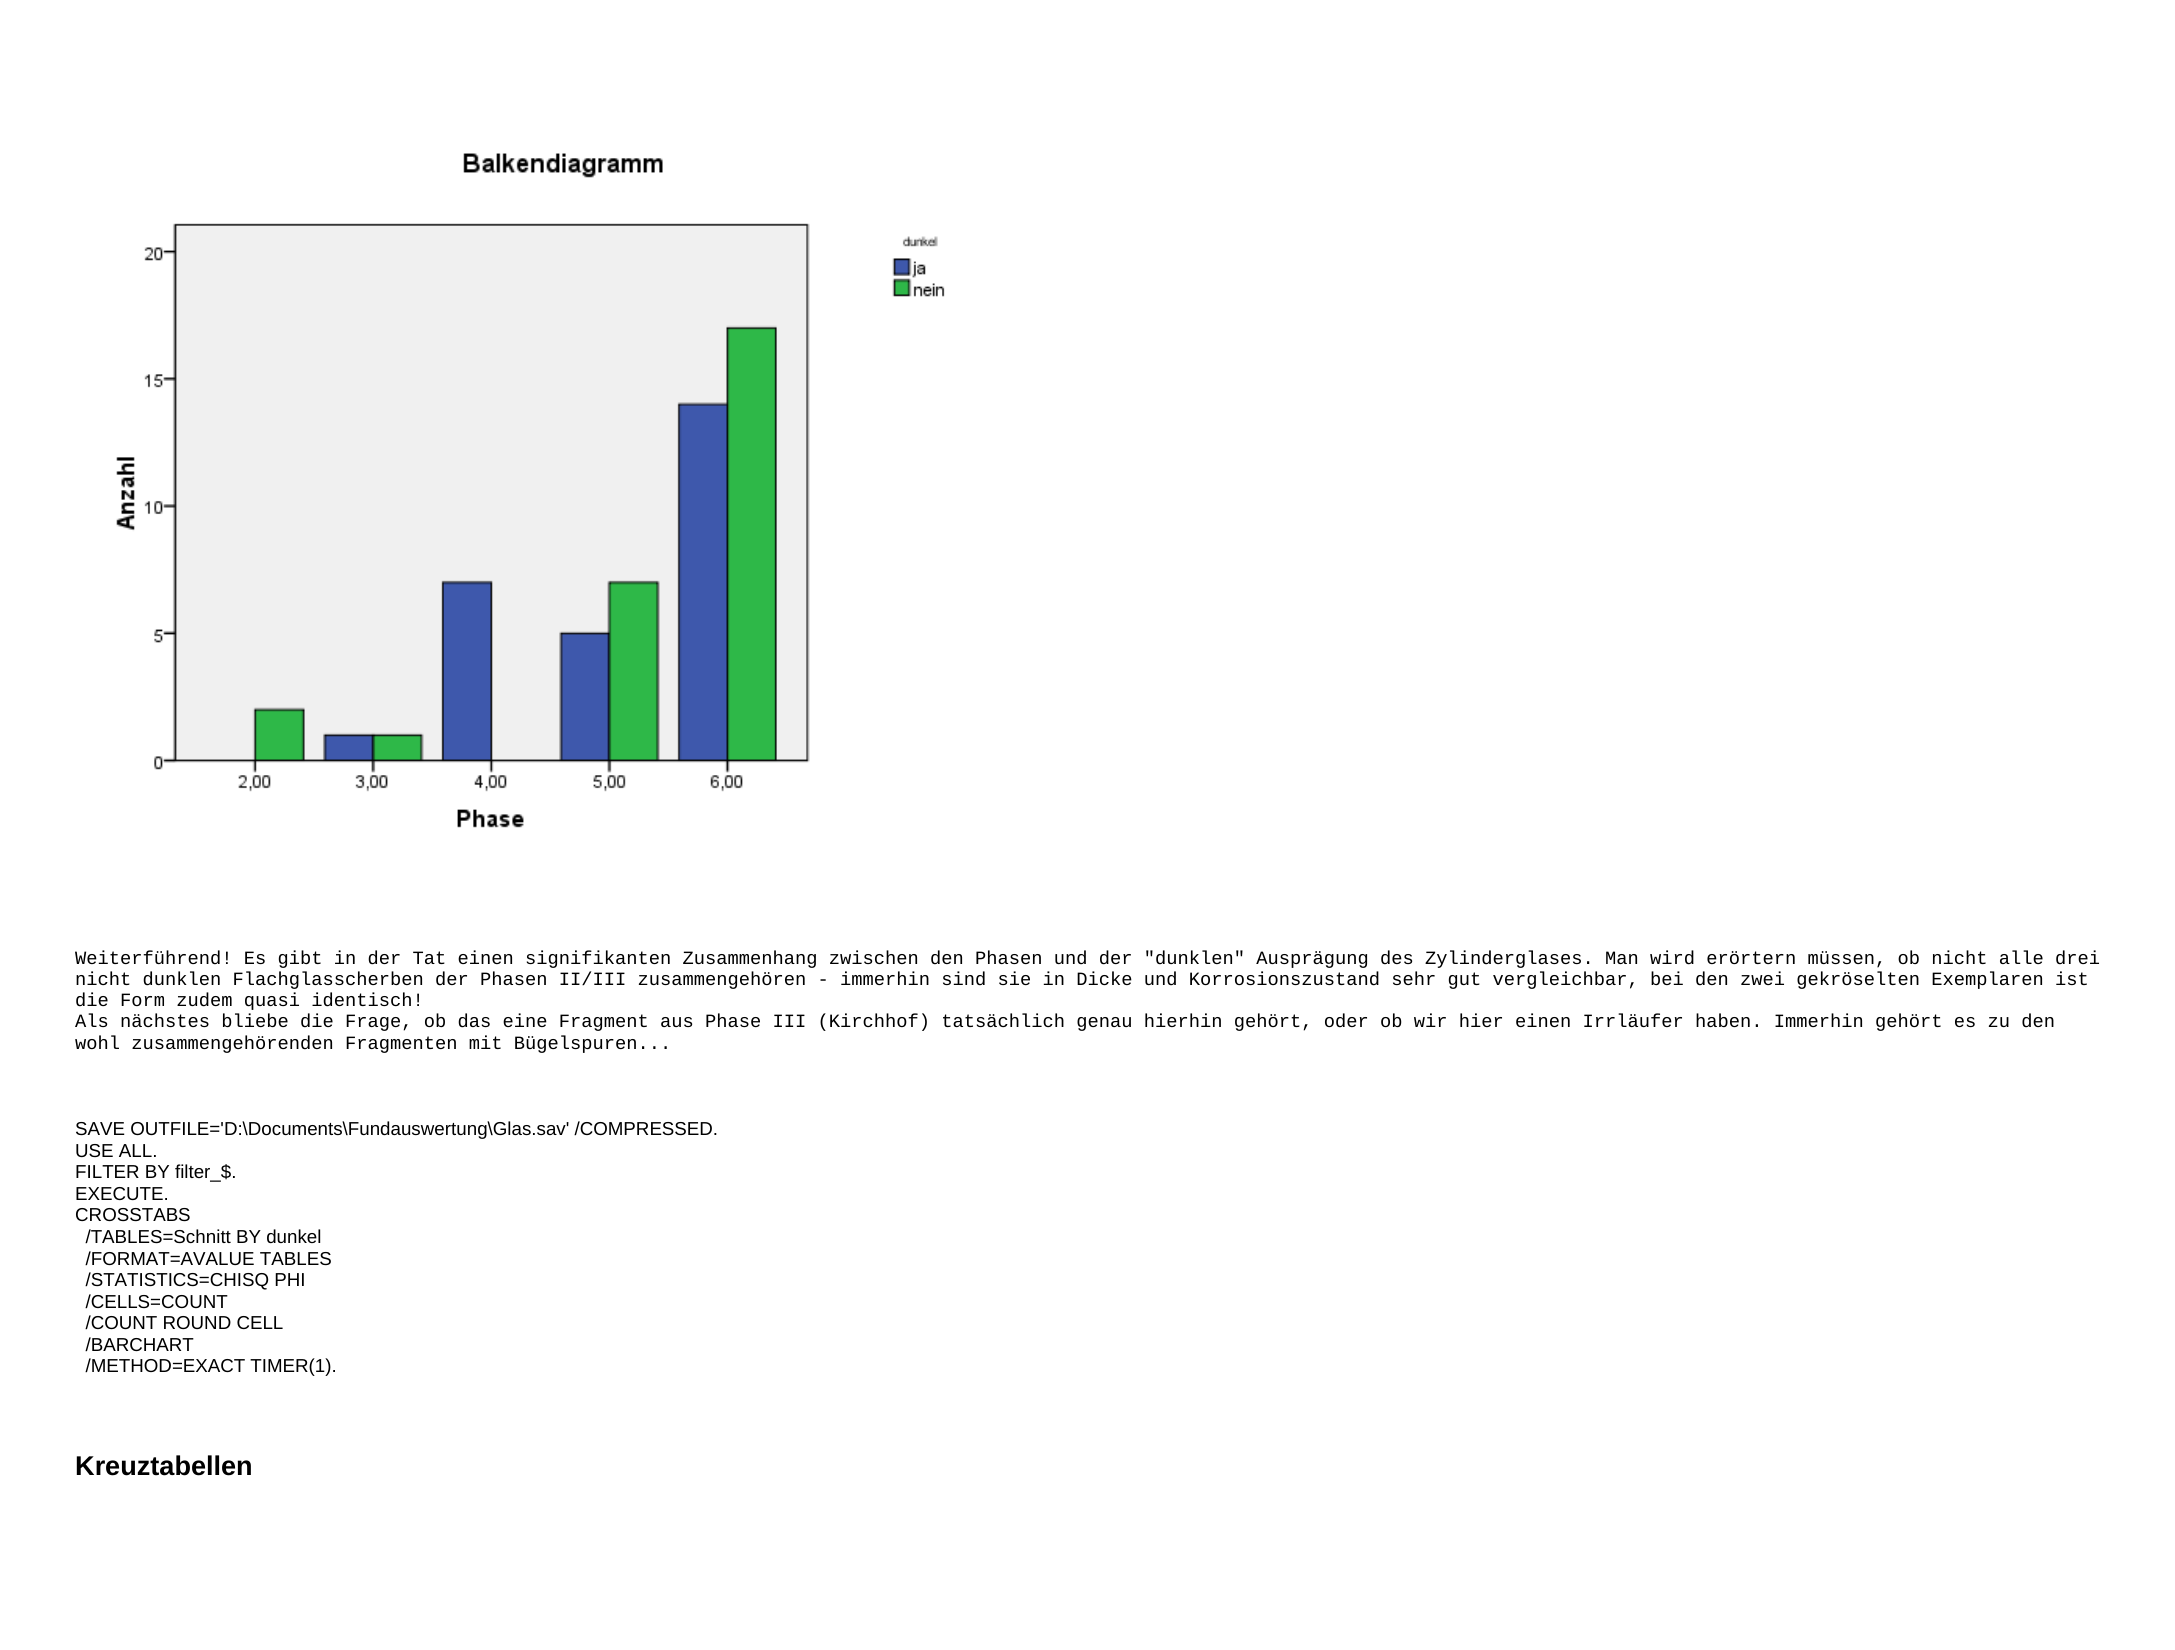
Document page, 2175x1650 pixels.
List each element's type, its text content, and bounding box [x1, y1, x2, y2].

text /TABLES=Schnitt BY dunkel [75, 1226, 2100, 1247]
text /CELLS=COUNT [75, 1291, 2100, 1312]
text /FORMAT=AVALUE TABLES [75, 1247, 2100, 1269]
text Als nächstes bliebe die Frage, ob das eine Fragment aus Phase III (Kirchhof) tatsächlich genau hierhin gehört, oder ob wir hier einen Irrläufer haben. Immerhin gehört es zu den wohl zusammengehörenden Fragmenten mit Bügelspuren... [75, 1012, 2100, 1055]
picture [75, 75, 1052, 857]
text Kreuztabellen [75, 1450, 2100, 1481]
text /COUNT ROUND CELL [75, 1312, 2100, 1334]
text /BARCHART [75, 1334, 2100, 1355]
text FILTER BY filter_$. [75, 1161, 2100, 1183]
text SAVE OUTFILE='D:\Documents\Fundauswertung\Glas.sav' /COMPRESSED. [75, 1118, 2100, 1139]
text EXECUTE. [75, 1183, 2100, 1204]
text /METHOD=EXACT TIMER(1). [75, 1355, 2100, 1377]
text CROSSTABS [75, 1204, 2100, 1226]
text USE ALL. [75, 1139, 2100, 1161]
text /STATISTICS=CHISQ PHI [75, 1269, 2100, 1291]
text Weiterführend! Es gibt in der Tat einen signifikanten Zusammenhang zwischen den Phasen und der "dunklen" Ausprägung des Zylinderglases. Man wird erörtern müssen, ob nicht alle drei nicht dunklen Flachglasscherben der Phasen II/III zusammengehören - immerhin sind sie in Dicke und Korrosionszustand sehr gut vergleichbar, bei den zwei gekröselten Exemplaren ist die Form zudem quasi identisch! [75, 948, 2100, 1012]
